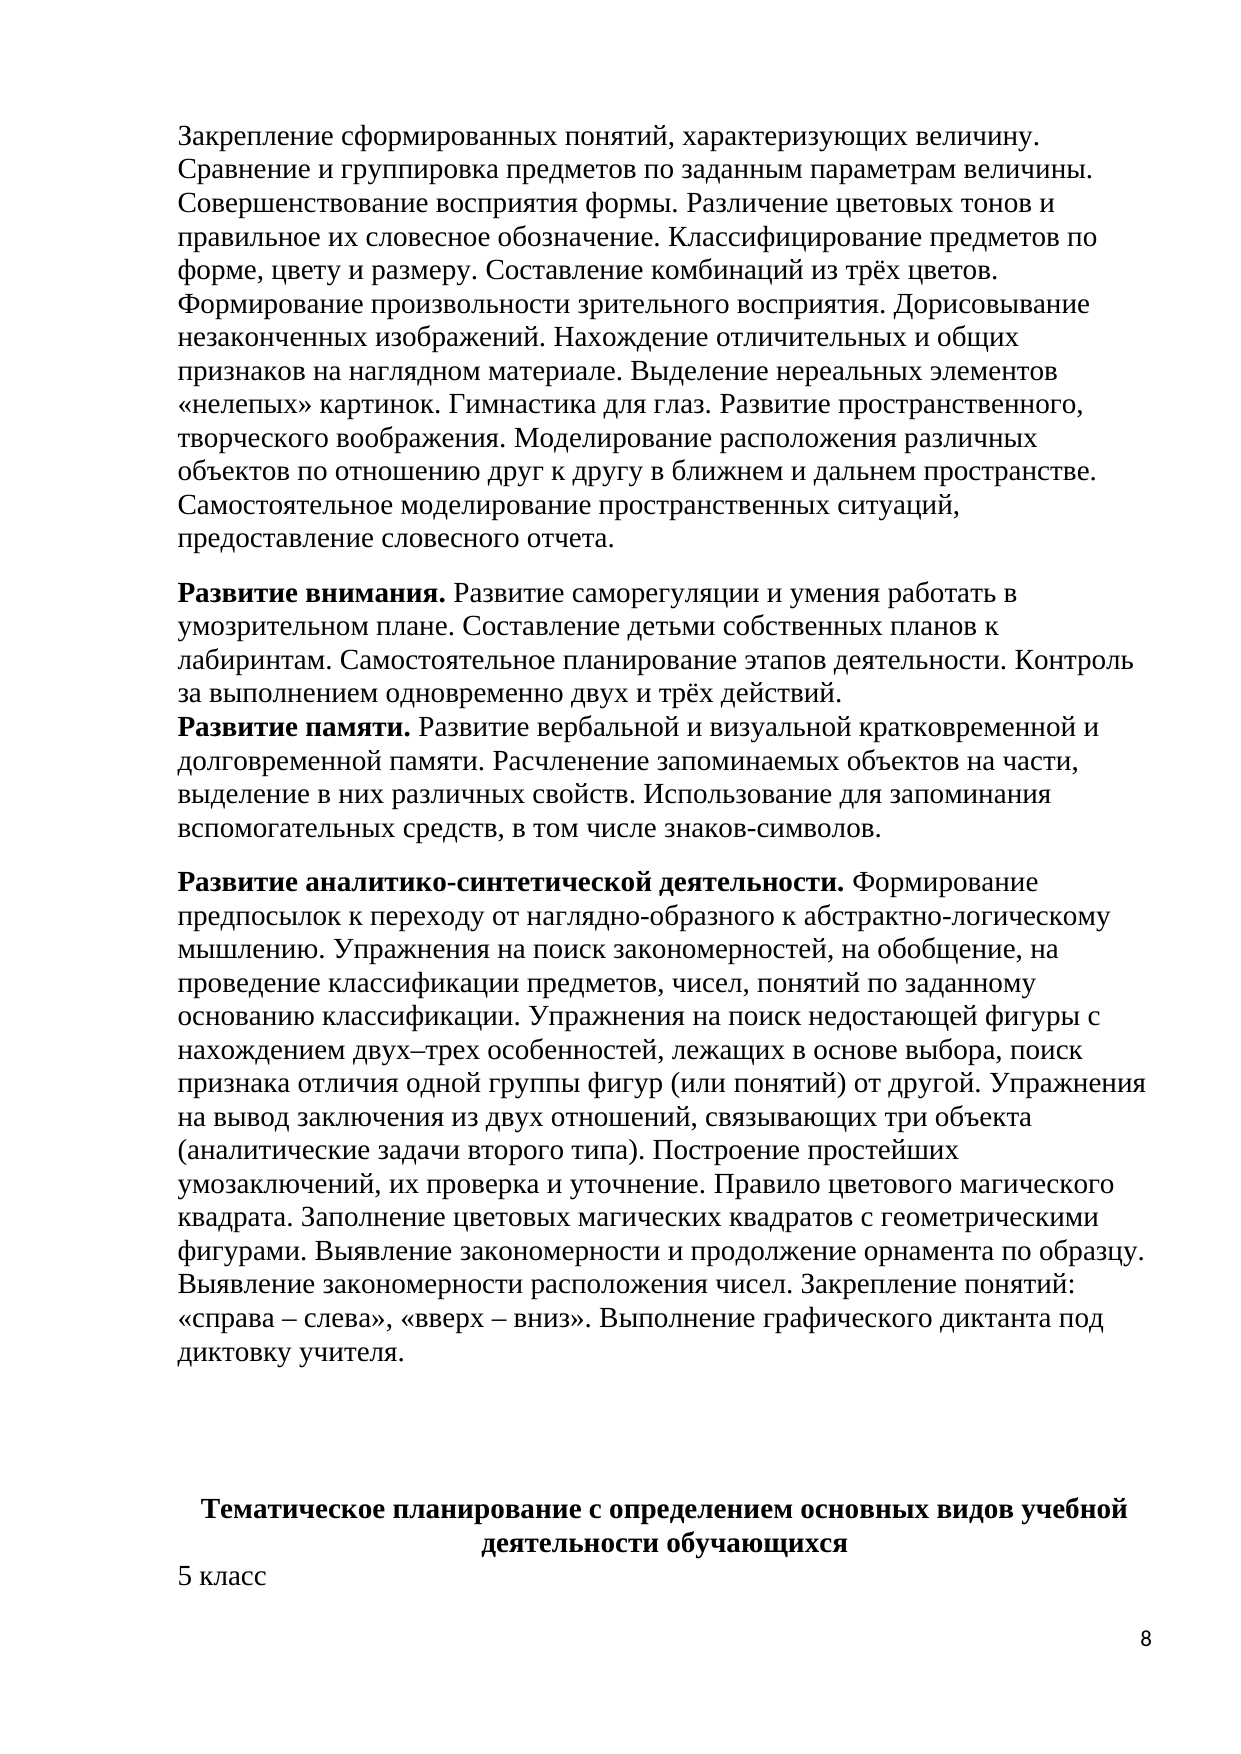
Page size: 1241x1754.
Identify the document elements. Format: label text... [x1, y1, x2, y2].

text Закрепление сформированных понятий, характеризующих величину. Сравнение и группировка предметов по заданным параметрам величины. Совершенствование восприятия формы. Различение цветовых тонов и правильное их словесное обозначение. Классифицирование предметов по форме, цвету и размеру. Составление комбинаций из трёх цветов. Формирование произвольности зрительного восприятия. Дорисовывание незаконченных изображений. Нахождение отличительных и общих признаков на наглядном материале. Выделение нереальных элементов «нелепых» картинок. Гимнастика для глаз. Развитие пространственного, творческого воображения. Моделирование расположения различных объектов по отношению друг к другу в ближнем и дальнем пространстве. Самостоятельное моделирование пространственных ситуаций, предоставление словесного отчета. [177, 118, 1152, 554]
text Тематическое планирование с определением основных видов учебной деятельности обучающихся [177, 1491, 1152, 1558]
text Развитие аналитико-синтетической деятельности. Формирование предпосылок к переходу от наглядно-образного к абстрактно-логическому мышлению. Упражнения на поиск закономерностей, на обобщение, на проведение классификации предметов, чисел, понятий по заданному основанию классификации. Упражнения на поиск недостающей фигуры с нахождением двух–трех особенностей, лежащих в основе выбора, поиск признака отличия одной группы фигур (или понятий) от другой. Упражнения на вывод заключения из двух отношений, связывающих три объекта (аналитические задачи второго типа). Построение простейших умозаключений, их проверка и уточнение. Правило цветового магического квадрата. Заполнение цветовых магических квадратов с геометрическими фигурами. Выявление закономерности и продолжение орнамента по образцу. Выявление закономерности расположения чисел. Закрепление понятий: «справа – слева», «вверх – вниз». Выполнение графического диктанта под диктовку учителя. [177, 864, 1152, 1367]
text Развитие внимания. Развитие саморегуляции и умения работать в умозрительном плане. Составление детьми собственных планов к лабиринтам. Самостоятельное планирование этапов деятельности. Контроль за выполнением одновременно двух и трёх действий. [177, 575, 1152, 709]
text Развитие памяти. Развитие вербальной и визуальной кратковременной и долговременной памяти. Расчленение запоминаемых объектов на части, выделение в них различных свойств. Использование для запоминания вспомогательных средств, в том числе знаков-символов. [177, 709, 1152, 843]
text 5 класс [177, 1558, 1152, 1592]
